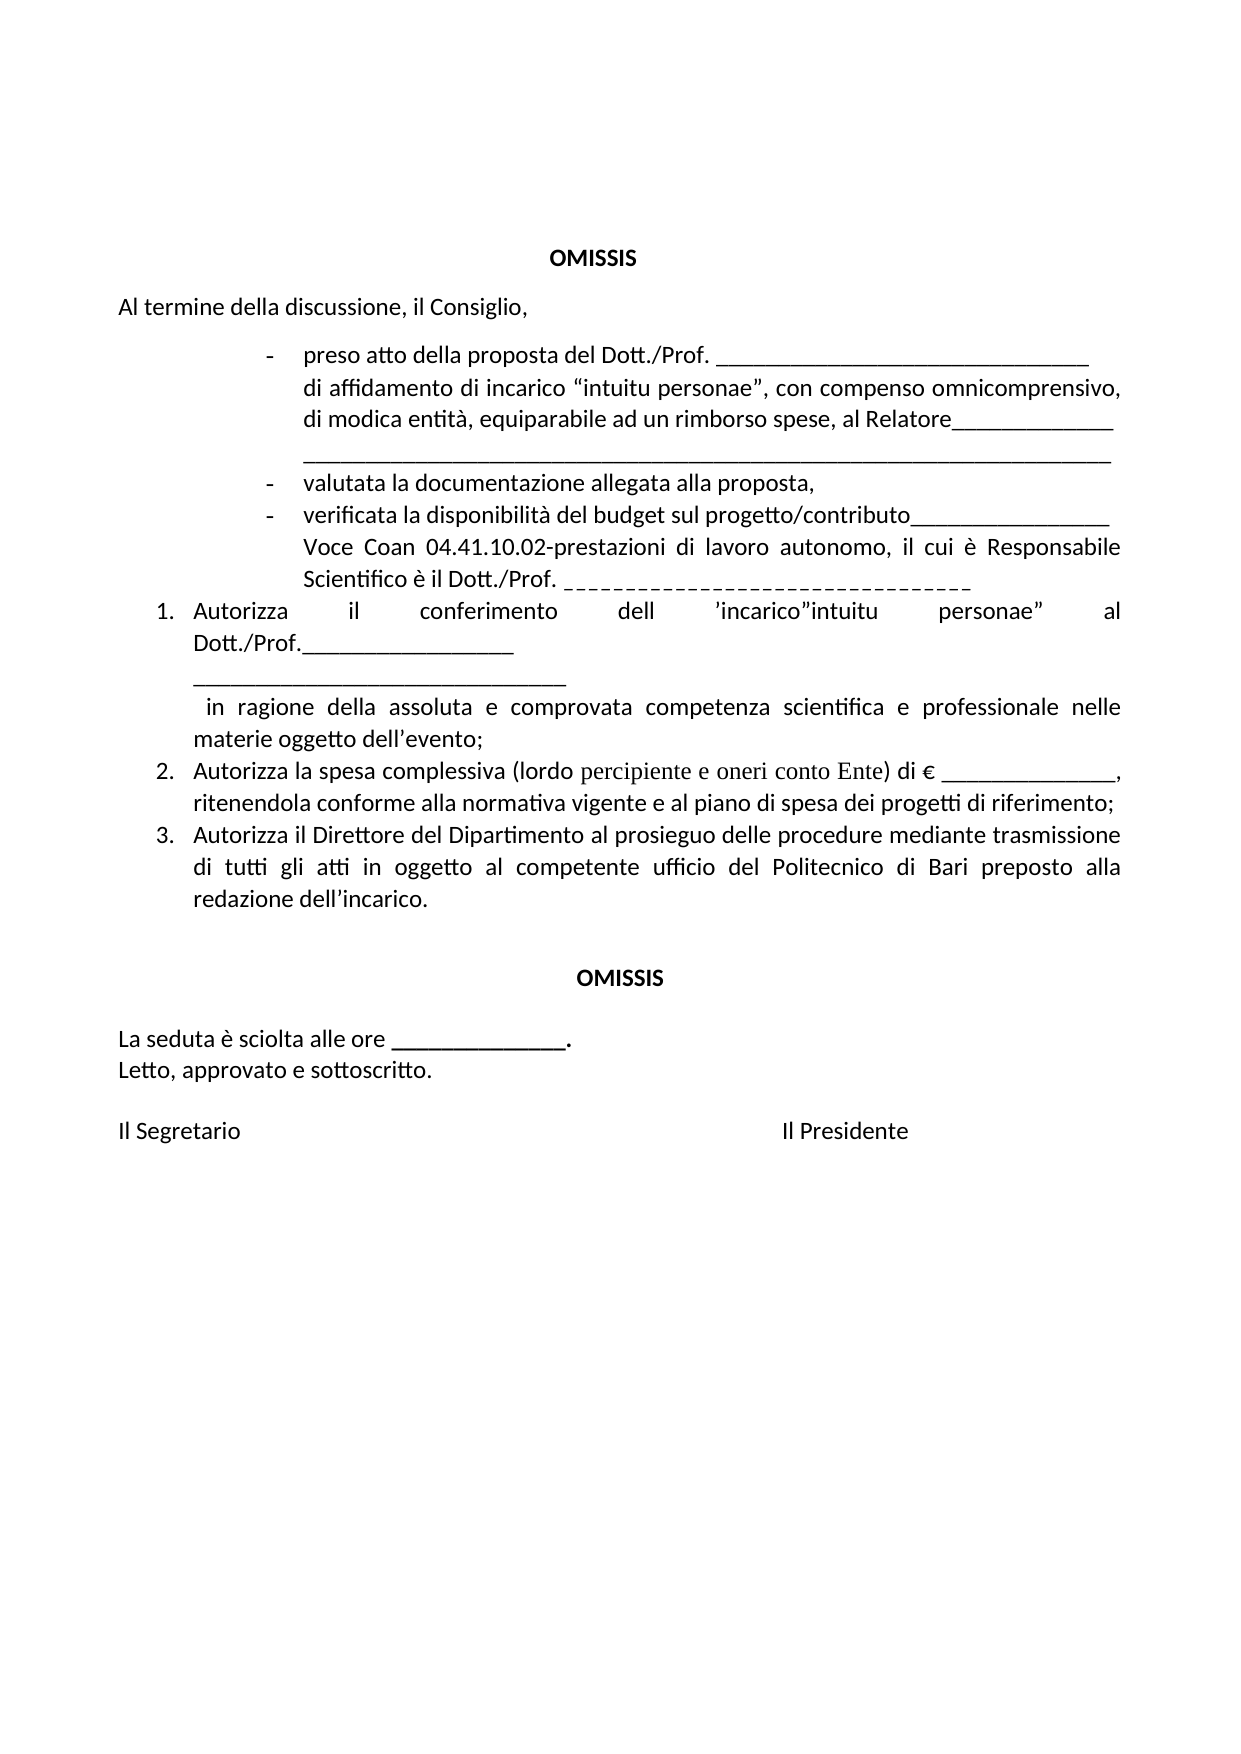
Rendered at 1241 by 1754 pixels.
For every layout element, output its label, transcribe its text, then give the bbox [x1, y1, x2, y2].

text OMISSIS [118, 962, 1122, 993]
text Al termine della discussione, il Consiglio, [118, 291, 1122, 322]
list Autorizza il conferimento dell ’incarico”intuitu personae” al Dott./Prof._________________ [156, 596, 1122, 658]
list ______________________________ [193, 659, 1122, 690]
list Autorizza il Direttore del Dipartimento al prosieguo delle procedure mediante trasmissione di tutti gli atti in oggetto al competente ufficio del Politecnico di Bari preposto alla redazione dell’incarico. [156, 819, 1122, 914]
list valutata la documentazione allegata alla proposta, [266, 468, 1122, 498]
text La seduta è sciolta alle ore ______________. [118, 1023, 1122, 1054]
list in ragione della assoluta e comprovata competenza scientifica e professionale nelle materie oggetto dell’evento; [193, 691, 1122, 754]
text Il Segretario Il Presidente [118, 1115, 1122, 1146]
list preso atto della proposta del Dott./Prof. ______________________________ [266, 340, 1122, 370]
list Autorizza la spesa complessiva (lordo percipiente e oneri conto Ente) di € ______________, ritenendola conforme alla normativa vigente e al piano di spesa dei progetti di riferimento; [156, 755, 1122, 818]
text Letto, approvato e sottoscritto. [118, 1054, 1122, 1084]
list OMISSIS [193, 242, 1122, 273]
list Voce Coan 04.41.10.02-prestazioni di lavoro autonomo, il cui è Responsabile Scientifico è il Dott./Prof. _________________________________ [303, 532, 1122, 594]
list _________________________________________________________________ [303, 436, 1122, 466]
list verificata la disponibilità del budget sul progetto/contributo________________ [266, 499, 1122, 530]
list di affidamento di incarico “intuitu personae”, con compenso omnicomprensivo, di modica entità, equiparabile ad un rimborso spese, al Relatore_____________ [303, 372, 1122, 434]
